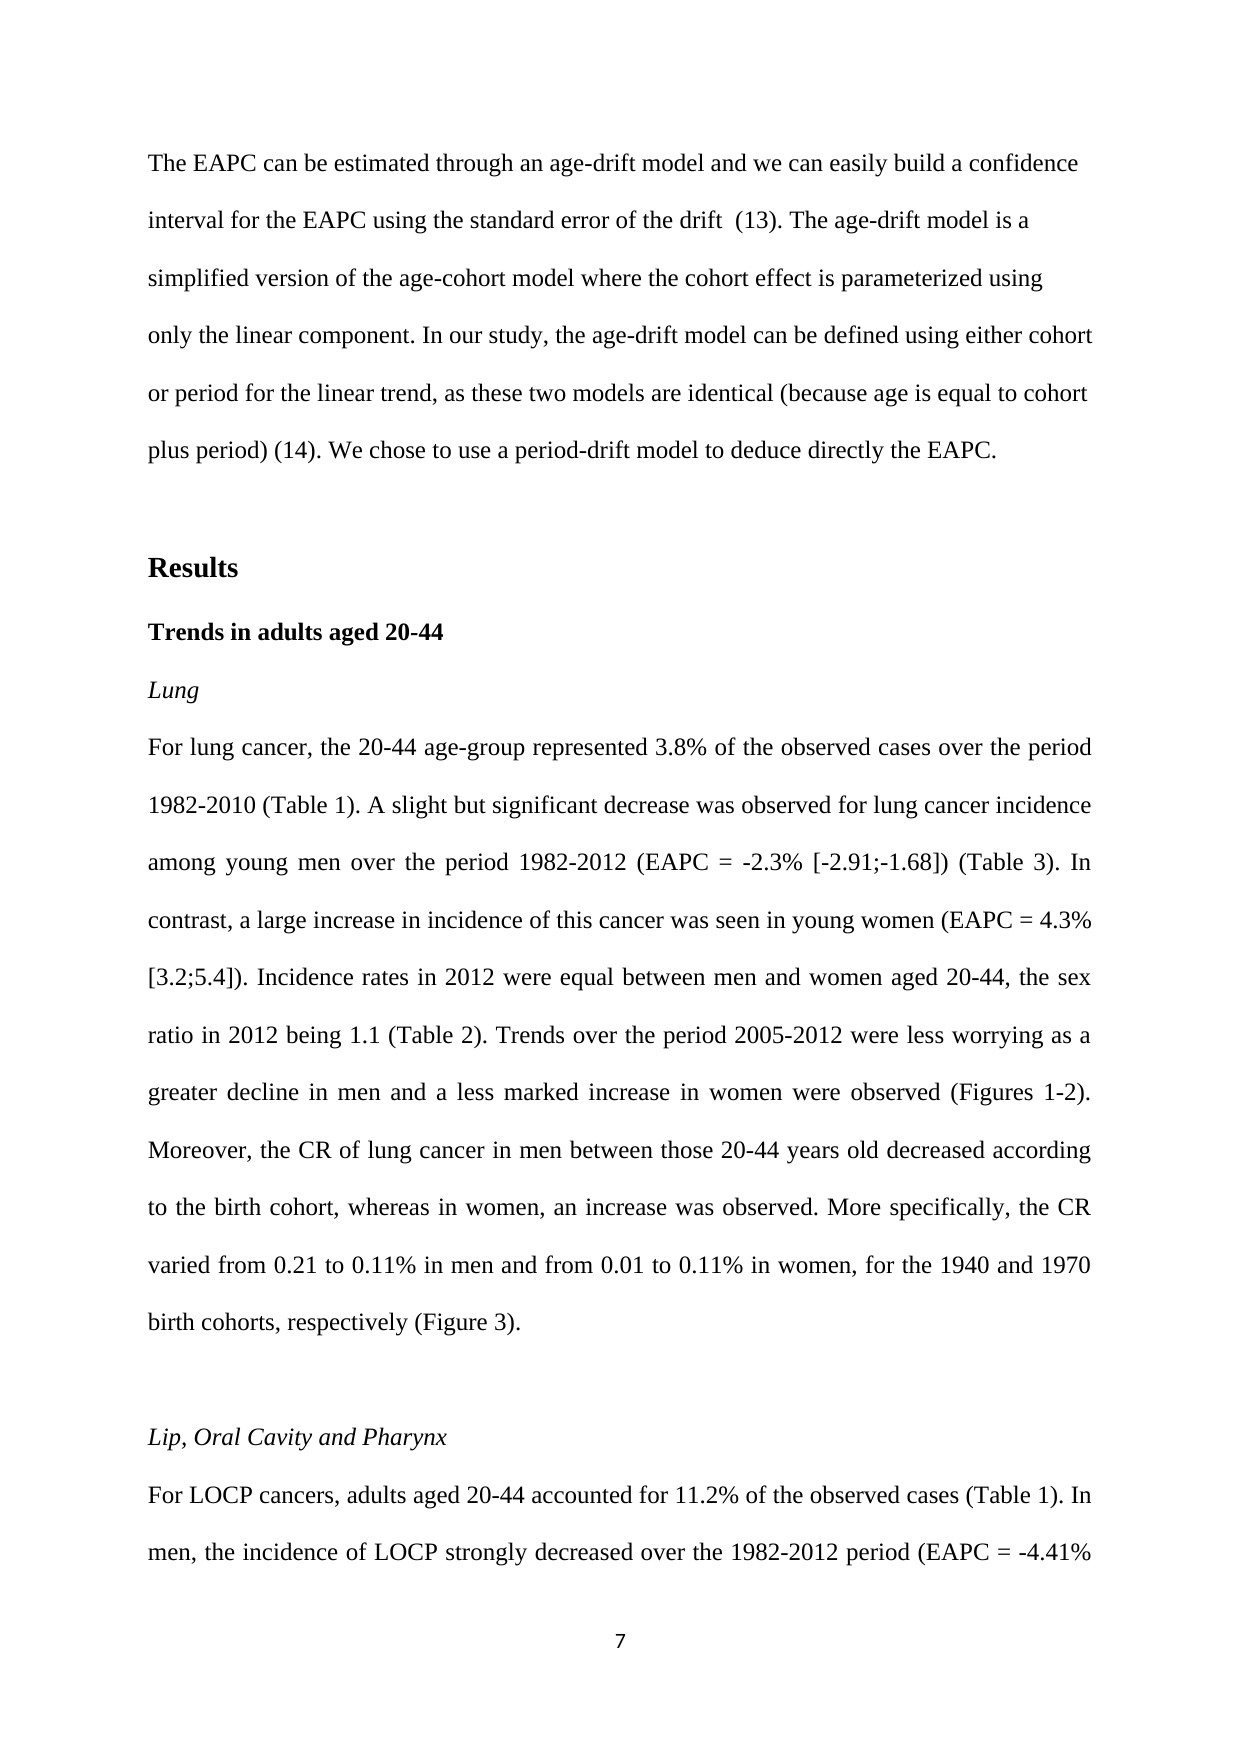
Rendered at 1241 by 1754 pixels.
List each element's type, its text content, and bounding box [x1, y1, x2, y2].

text Lip, Oral Cavity and Pharynx [148, 1422, 1093, 1451]
text Results [148, 550, 1093, 584]
text The EAPC can be estimated through an age-drift model and we can easily build a confidence interval for the EAPC using the standard error of the drift (13). The age-drift model is a simplified version of the age-cohort model where the cohort effect is parameterized using only the linear component. In our study, the age-drift model can be defined using either cohort or period for the linear trend, as these two models are identical (because age is equal to cohort plus period) (14). We chose to use a period-drift model to deduce directly the EAPC. [148, 148, 1093, 464]
text For lung cancer, the 20-44 age-group represented 3.8% of the observed cases over the period 1982-2010 (Table 1). A slight but significant decrease was observed for lung cancer incidence among young men over the period 1982-2012 (EAPC = -2.3% [-2.91;-1.68]) (Table 3). In contrast, a large increase in incidence of this cancer was seen in young women (EAPC = 4.3% [3.2;5.4]). Incidence rates in 2012 were equal between men and women aged 20-44, the sex ratio in 2012 being 1.1 (Table 2). Trends over the period 2005-2012 were less worrying as a greater decline in men and a less marked increase in women were observed (Figures 1-2). Moreover, the CR of lung cancer in men between those 20-44 years old decreased according to the birth cohort, whereas in women, an increase was observed. More specifically, the CR varied from 0.21 to 0.11% in men and from 0.01 to 0.11% in women, for the 1940 and 1970 birth cohorts, respectively (Figure 3). [148, 732, 1093, 1336]
text Trends in adults aged 20-44 [148, 617, 1093, 646]
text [148, 1480, 1093, 1566]
text Lung [148, 675, 1093, 703]
